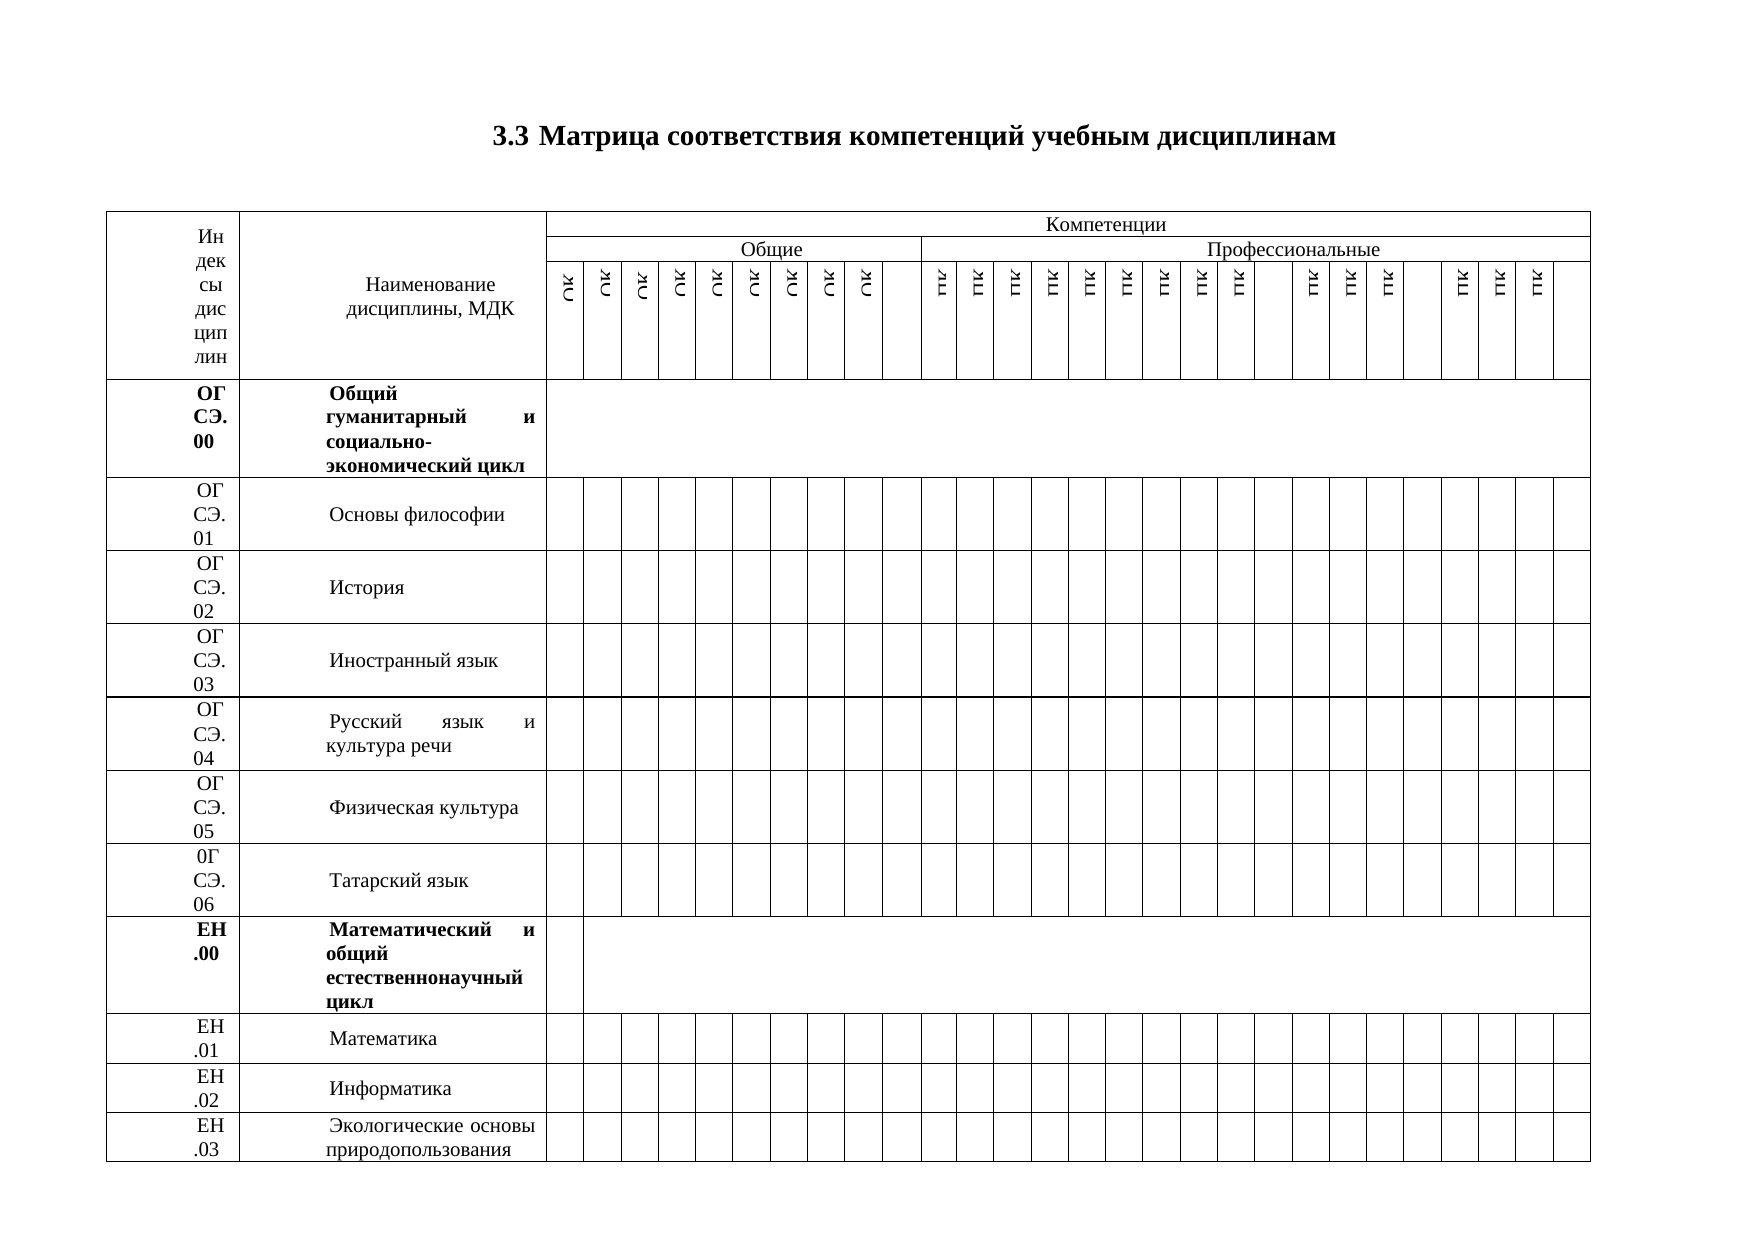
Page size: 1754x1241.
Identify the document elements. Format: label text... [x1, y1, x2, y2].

table_cell + [1069, 1014, 1105, 1062]
table_cell + [622, 624, 658, 696]
table_cell [1479, 478, 1515, 550]
table_cell [1479, 624, 1515, 696]
table_cell + [1218, 1014, 1254, 1062]
table_cell [584, 917, 1590, 1013]
table_cell [547, 917, 583, 1013]
table_cell + [957, 1064, 993, 1112]
table_cell [1554, 698, 1590, 769]
table_cell + [808, 844, 844, 916]
table_cell [883, 1014, 921, 1062]
table_cell + [1516, 1014, 1553, 1062]
table_cell [808, 771, 844, 843]
table_cell [696, 771, 732, 843]
table_cell [957, 478, 993, 550]
table_cell [1032, 551, 1068, 623]
table_cell + [1218, 1064, 1254, 1112]
table_cell [1255, 478, 1292, 550]
table_cell + [733, 1113, 770, 1161]
table_cell [1367, 624, 1403, 696]
table_cell ОК 07. [771, 262, 807, 379]
table_cell + [808, 624, 844, 696]
table_cell [1218, 844, 1254, 916]
table_cell [659, 771, 695, 843]
table_cell [1143, 844, 1180, 916]
table_cell ОК 06. [733, 262, 770, 379]
table_cell + [1442, 1014, 1478, 1062]
table_cell ОК 05. [696, 262, 732, 379]
table_cell Основы философии [240, 478, 546, 550]
table_cell + [584, 1113, 621, 1161]
table_cell [1032, 844, 1068, 916]
table_cell [1442, 624, 1478, 696]
table_cell + [845, 1014, 882, 1062]
table_cell + [808, 1113, 844, 1161]
table_cell + [659, 698, 695, 769]
table_cell + [1069, 1064, 1105, 1112]
table_cell + [584, 624, 621, 696]
table_cell [1181, 624, 1217, 696]
table_cell + [957, 1113, 993, 1161]
table_cell + [994, 1064, 1031, 1112]
table_cell ПК 1.5. [1069, 262, 1105, 379]
table_cell [1479, 698, 1515, 769]
table_cell Физическая культура [240, 771, 546, 843]
table_cell ПК 1.4. [1032, 262, 1068, 379]
table_cell [1293, 478, 1329, 550]
table_cell + [1143, 1014, 1180, 1062]
table_cell ОК .01. [547, 262, 583, 379]
table_cell + [771, 624, 807, 696]
table_cell + [733, 1064, 770, 1112]
table_cell [1479, 844, 1515, 916]
table_cell [1442, 551, 1478, 623]
table_cell Математический и общий естественнонаучный цикл [240, 917, 546, 1013]
table_cell ЕН.03 [107, 1113, 239, 1161]
table_cell ПК 3.3. [1367, 262, 1403, 379]
table_cell + [659, 1014, 695, 1062]
table_cell + [845, 624, 882, 696]
table_cell ПК 4.1. [1442, 262, 1478, 379]
table_cell [994, 844, 1031, 916]
table_header Наименование дисциплины, МДК [240, 212, 546, 379]
table_cell + [733, 478, 770, 550]
table_cell [1069, 844, 1105, 916]
table_cell ОК 09. [845, 262, 882, 379]
table_cell [1442, 844, 1478, 916]
table_cell ПК 2.2. [1143, 262, 1180, 379]
table_cell + [622, 698, 658, 769]
table_cell ОГСЭ.02 [107, 551, 239, 623]
table_cell [922, 771, 956, 843]
table_cell + [1143, 1064, 1180, 1112]
table_cell + [622, 771, 658, 843]
table_cell [1218, 624, 1254, 696]
table_cell + [922, 1113, 956, 1161]
table_cell + [808, 551, 844, 623]
table_cell ОГСЭ.01 [107, 478, 239, 550]
table_cell [1255, 1064, 1292, 1112]
table_cell Общий гуманитарный и социально-экономический цикл [240, 380, 546, 477]
table_cell [1516, 844, 1553, 916]
table_cell [1554, 551, 1590, 623]
table_cell + [584, 1014, 621, 1062]
table_cell + [584, 478, 621, 550]
table_cell [1106, 478, 1142, 550]
table_cell [922, 698, 956, 769]
table_cell + [584, 551, 621, 623]
table_cell [1255, 771, 1292, 843]
table_cell + [994, 1113, 1031, 1161]
table_cell [1367, 478, 1403, 550]
table_cell + [547, 624, 583, 696]
table_cell + [845, 1064, 882, 1112]
table_cell + [1367, 1064, 1403, 1112]
table_cell [1143, 551, 1180, 623]
table_cell ПК 4.2. [1479, 262, 1515, 379]
table_cell ПК 3.1. [1293, 262, 1329, 379]
table_cell + [733, 698, 770, 769]
table_cell + [659, 551, 695, 623]
table_cell [1181, 844, 1217, 916]
table_cell История [240, 551, 546, 623]
table_cell [1106, 551, 1142, 623]
table_cell [1032, 624, 1068, 696]
table_cell ПК 1.2. [957, 262, 993, 379]
table_cell Информатика [240, 1064, 546, 1112]
table_cell + [1293, 1113, 1329, 1161]
table_cell ОГСЭ.05 [107, 771, 239, 843]
table_cell [1367, 844, 1403, 916]
table_cell + [584, 844, 621, 916]
table_cell + [696, 1064, 732, 1112]
table_cell [1516, 551, 1553, 623]
table_cell ОГСЭ.04 [107, 698, 239, 769]
table_cell + [584, 1064, 621, 1112]
table_cell + [659, 1064, 695, 1112]
table_cell [1554, 262, 1590, 379]
table_cell + [1106, 1064, 1142, 1112]
table_cell + [994, 1014, 1031, 1062]
table_cell + [1032, 1064, 1068, 1112]
table_cell [1479, 551, 1515, 623]
table_cell + [547, 1064, 583, 1112]
table_cell [883, 624, 921, 696]
table_cell [1330, 624, 1366, 696]
table_cell [1293, 698, 1329, 769]
table_cell + [922, 1064, 956, 1112]
table_cell + [1330, 1064, 1366, 1112]
table_cell [1069, 771, 1105, 843]
table_cell + [1367, 1014, 1403, 1062]
table_cell [1516, 624, 1553, 696]
table_cell [1330, 698, 1366, 769]
table_cell ЕН.01 [107, 1014, 239, 1062]
table_cell [1069, 698, 1105, 769]
table_cell [883, 1113, 921, 1161]
table_cell [922, 624, 956, 696]
list Матрица соответствия компетенций учебным дисциплинам [193, 118, 1636, 152]
table_cell [957, 698, 993, 769]
table_cell + [957, 1014, 993, 1062]
table_cell [1367, 771, 1403, 843]
table_cell 0ГСЭ.06 [107, 844, 239, 916]
table_cell + [845, 1113, 882, 1161]
table_cell + [1479, 1064, 1515, 1112]
table_cell + [1143, 1113, 1180, 1161]
table_cell [1554, 1014, 1590, 1062]
table_cell ОК 04. [659, 262, 695, 379]
table_cell [1516, 771, 1553, 843]
table_cell + [845, 844, 882, 916]
table_cell [883, 698, 921, 769]
table_cell [1404, 1064, 1441, 1112]
table_cell + [1330, 1014, 1366, 1062]
table_cell ПК 1.3. [994, 262, 1031, 379]
table_cell + [696, 698, 732, 769]
table_cell ПК 3.2. [1330, 262, 1366, 379]
table_cell ОК.03 [622, 262, 658, 379]
table_header Индексы дисциплин [107, 212, 239, 379]
table_cell ПК 2.1. [1106, 262, 1142, 379]
table_cell [1367, 698, 1403, 769]
table_cell + [622, 1113, 658, 1161]
table_cell [957, 771, 993, 843]
table_cell [1404, 262, 1441, 379]
table_cell + [1479, 1113, 1515, 1161]
table_cell + [547, 1113, 583, 1161]
table_cell [1516, 478, 1553, 550]
table_cell + [659, 624, 695, 696]
table_cell + [733, 844, 770, 916]
table_cell [994, 551, 1031, 623]
table_cell + [771, 1064, 807, 1112]
table_cell [994, 478, 1031, 550]
table_cell [1106, 624, 1142, 696]
table_cell [1255, 844, 1292, 916]
table_cell [1181, 478, 1217, 550]
table_cell [957, 844, 993, 916]
table_cell [1554, 771, 1590, 843]
table_cell [1442, 478, 1478, 550]
table_cell ЕН.00 [107, 917, 239, 1013]
table_cell + [922, 1014, 956, 1062]
table_cell + [845, 478, 882, 550]
table_cell [1554, 624, 1590, 696]
table_cell + [845, 551, 882, 623]
table_cell [1404, 844, 1441, 916]
table_cell ПК 1.1. [922, 262, 956, 379]
table_cell [1404, 551, 1441, 623]
table_cell [1404, 624, 1441, 696]
table_cell [1554, 1064, 1590, 1112]
table_cell + [1293, 1064, 1329, 1112]
table_cell [1404, 771, 1441, 843]
table_cell [1255, 1014, 1292, 1062]
table_cell [1255, 1113, 1292, 1161]
table_cell + [659, 1113, 695, 1161]
table_cell [1181, 771, 1217, 843]
table_cell + [1106, 1014, 1142, 1062]
table_cell + [1293, 1014, 1329, 1062]
table_cell [1032, 698, 1068, 769]
table_cell + [547, 478, 583, 550]
table_cell [1479, 771, 1515, 843]
table_cell [1293, 771, 1329, 843]
table_cell + [1442, 1064, 1478, 1112]
table_cell [1255, 551, 1292, 623]
table_cell [1032, 478, 1068, 550]
table_cell + [733, 624, 770, 696]
table_cell + [845, 698, 882, 769]
table_cell + [696, 1014, 732, 1062]
table_cell + [733, 771, 770, 843]
table_cell + [696, 1113, 732, 1161]
table_cell [1367, 551, 1403, 623]
table_cell [1293, 551, 1329, 623]
table_cell + [733, 1014, 770, 1062]
table_cell [1554, 1113, 1590, 1161]
table_cell [957, 551, 993, 623]
table_cell + [622, 1014, 658, 1062]
table_cell [1330, 551, 1366, 623]
table_cell Экологические основы природопользования [240, 1113, 546, 1161]
table_cell + [1032, 1014, 1068, 1062]
table_cell [1181, 698, 1217, 769]
table_cell + [622, 478, 658, 550]
table_cell + [1479, 1014, 1515, 1062]
table_header Компетенции [547, 212, 1590, 236]
table_cell [1143, 771, 1180, 843]
table_cell [883, 551, 921, 623]
table_cell [883, 1064, 921, 1112]
table_cell [1293, 844, 1329, 916]
table_cell [1293, 624, 1329, 696]
table_cell + [547, 1014, 583, 1062]
table_cell [1069, 551, 1105, 623]
table_cell [547, 771, 583, 843]
table_cell ЕН.02 [107, 1064, 239, 1112]
table_cell Профессиональные [922, 237, 1590, 261]
table_cell + [659, 844, 695, 916]
table_cell + [1218, 1113, 1254, 1161]
table_cell [883, 844, 921, 916]
table_cell + [584, 698, 621, 769]
table_cell [1255, 624, 1292, 696]
table_cell + [1069, 1113, 1105, 1161]
table_cell [1330, 844, 1366, 916]
table_cell + [622, 844, 658, 916]
table_cell [883, 771, 921, 843]
table_cell [1516, 698, 1553, 769]
table_cell [1330, 771, 1366, 843]
table_cell [1218, 478, 1254, 550]
table_cell + [547, 844, 583, 916]
table_cell [1106, 771, 1142, 843]
table_cell [1143, 698, 1180, 769]
table_cell + [696, 551, 732, 623]
table_cell [547, 380, 1590, 477]
table_cell + [1032, 1113, 1068, 1161]
table_cell [994, 698, 1031, 769]
table_cell + [1181, 1014, 1217, 1062]
table_cell [922, 478, 956, 550]
table_cell + [622, 1064, 658, 1112]
table_cell [771, 771, 807, 843]
table_cell + [1442, 1113, 1478, 1161]
table_cell [1069, 478, 1105, 550]
table_cell + [808, 1014, 844, 1062]
table_cell [1069, 624, 1105, 696]
table_cell [922, 844, 956, 916]
table_cell ОК 08. [808, 262, 844, 379]
table_cell [1218, 698, 1254, 769]
table_cell [994, 771, 1031, 843]
table_cell ПК 2.3. [1181, 262, 1217, 379]
table_cell [1554, 844, 1590, 916]
table_cell [1404, 1113, 1441, 1161]
table_cell [845, 771, 882, 843]
table_cell + [696, 844, 732, 916]
table_cell [883, 478, 921, 550]
table_cell [1404, 698, 1441, 769]
table_cell + [771, 1113, 807, 1161]
table_cell + [808, 698, 844, 769]
table_cell + [808, 478, 844, 550]
table_cell [1143, 478, 1180, 550]
table_cell ПК 4.3. [1516, 262, 1553, 379]
table_cell + [584, 771, 621, 843]
table_cell [1442, 698, 1478, 769]
table_cell [1442, 771, 1478, 843]
table_cell [1143, 624, 1180, 696]
table_cell [1218, 551, 1254, 623]
table_cell Математика [240, 1014, 546, 1062]
table_cell + [1181, 1064, 1217, 1112]
table_cell [883, 262, 921, 379]
table_cell [1255, 262, 1292, 379]
table_cell + [733, 551, 770, 623]
table_cell + [547, 551, 583, 623]
table_cell [957, 624, 993, 696]
table_cell [1218, 771, 1254, 843]
table_cell Русский язык и культура речи [240, 698, 546, 769]
table_cell + [696, 478, 732, 550]
table_cell [1106, 844, 1142, 916]
table_cell + [771, 844, 807, 916]
table_cell [1330, 478, 1366, 550]
table_cell + [1330, 1113, 1366, 1161]
table_cell + [659, 478, 695, 550]
table_cell ОГСЭ.03 [107, 624, 239, 696]
table_cell + [1181, 1113, 1217, 1161]
table_cell + [771, 478, 807, 550]
table_cell + [771, 698, 807, 769]
table_cell ПК 2.4. [1218, 262, 1254, 379]
table_cell [994, 624, 1031, 696]
table_cell + [1516, 1113, 1553, 1161]
table_cell Татарский язык [240, 844, 546, 916]
table_cell + [547, 698, 583, 769]
table_cell + [696, 624, 732, 696]
table_cell [1404, 478, 1441, 550]
table_cell ОГСЭ.00 [107, 380, 239, 477]
table_cell + [808, 1064, 844, 1112]
table_cell [1181, 551, 1217, 623]
table_cell [1106, 698, 1142, 769]
table_cell [1404, 1014, 1441, 1062]
table_cell + [1516, 1064, 1553, 1112]
table_cell ОК 02. [584, 262, 621, 379]
table_cell + [771, 1014, 807, 1062]
table_cell [1255, 698, 1292, 769]
table_cell Иностранный язык [240, 624, 546, 696]
table_cell + [622, 551, 658, 623]
table_cell [1032, 771, 1068, 843]
table_cell [1554, 478, 1590, 550]
table_cell + [771, 551, 807, 623]
table_cell + [1367, 1113, 1403, 1161]
table_cell [922, 551, 956, 623]
table_cell + [1106, 1113, 1142, 1161]
table_cell Общие [547, 237, 921, 261]
